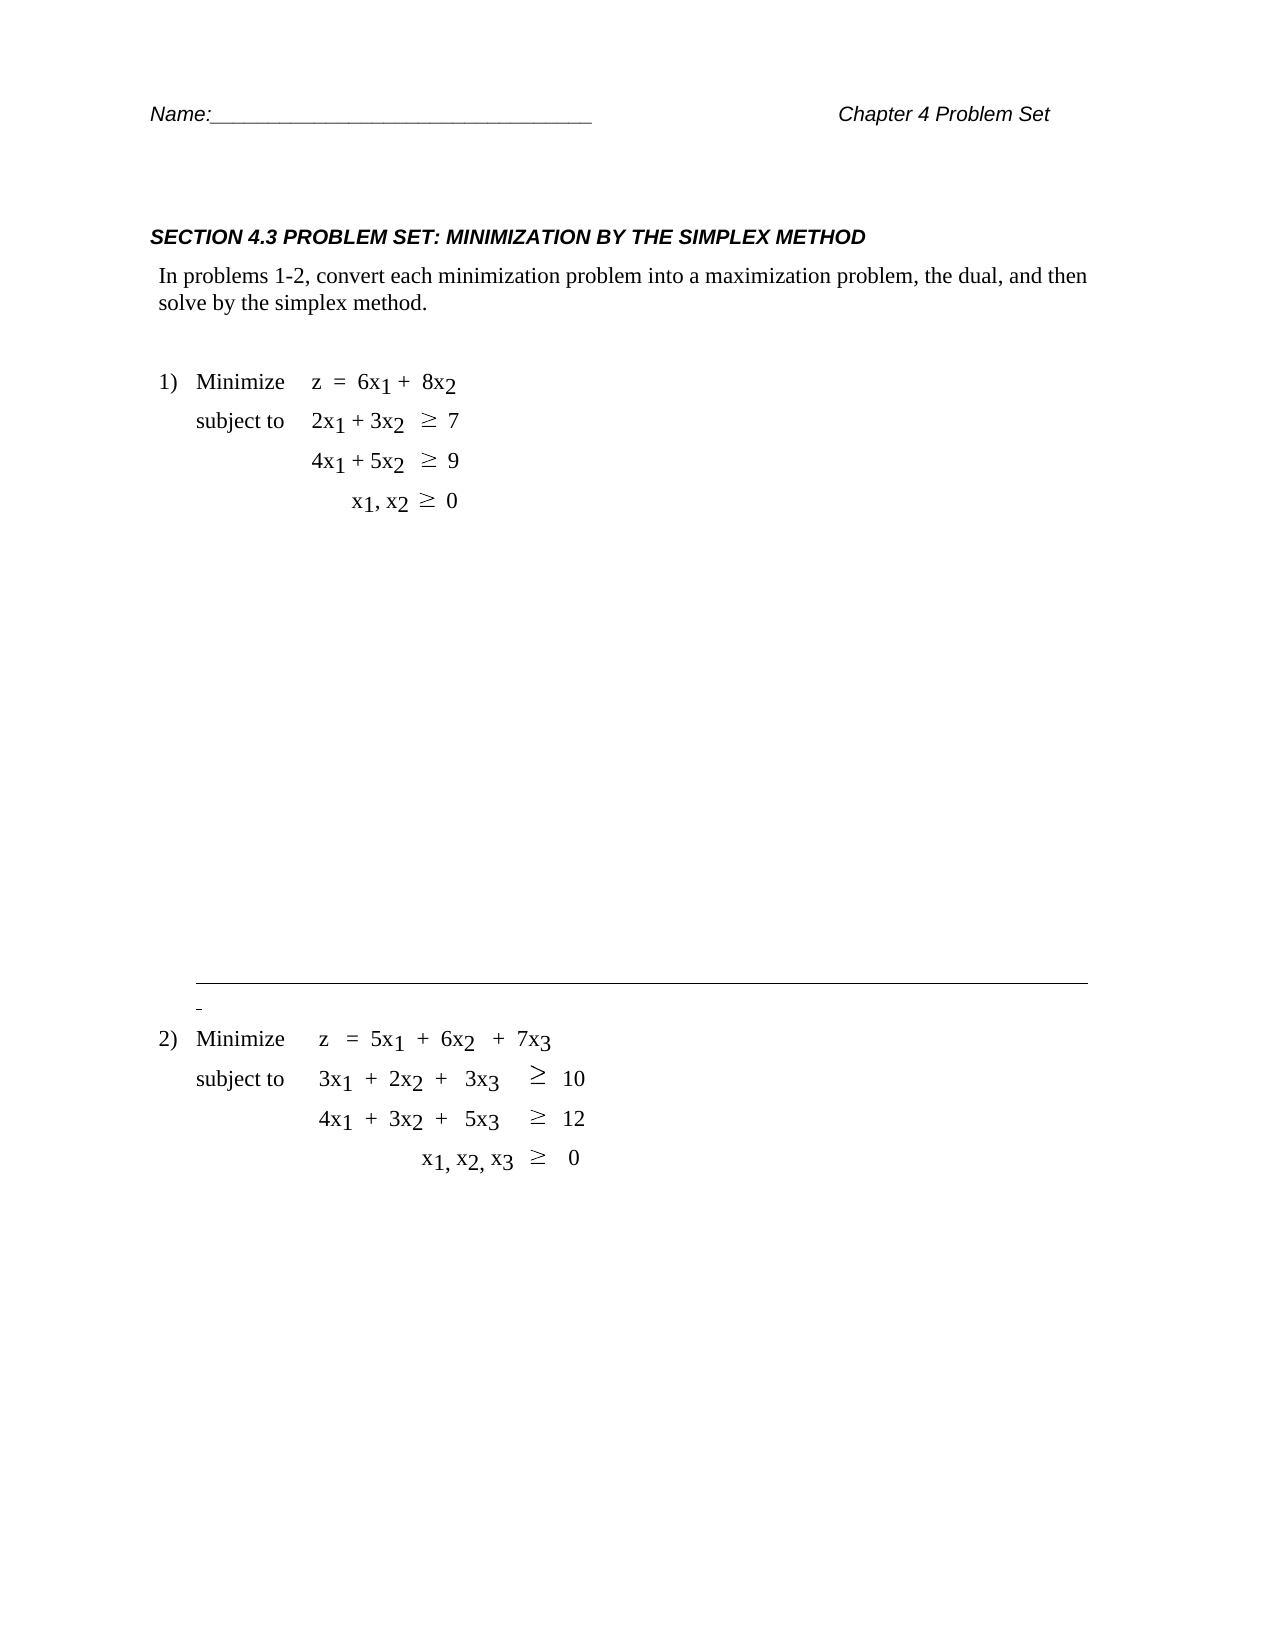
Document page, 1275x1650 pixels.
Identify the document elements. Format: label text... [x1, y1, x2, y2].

text 1) Minimize z = 6x1 + 8x2 [158, 368, 1125, 395]
text subject to 2x1 + 3x2 7 [158, 407, 1125, 434]
text 4x1 + 5x2 9 [158, 447, 1125, 474]
text In problems 1-2, convert each minimization problem into a maximization problem, the dual, and then solve by the simplex method. [158, 261, 1125, 316]
text subject to 3x1 + 2x2 + 3x3 10 [158, 1065, 1125, 1092]
text x1, x2 0 [158, 486, 1125, 513]
subtitle SECTION 4.3 PROBLEM SET: MINIMIZATION BY THE SIMPLEX METHOD [150, 225, 1125, 249]
text 4x1 + 3x2 + 5x3 12 [158, 1104, 1125, 1131]
text x1, x2, x3 0 [158, 1144, 1125, 1171]
text 2) Minimize z = 5x1 + 6x2 + 7x3 [158, 1025, 1125, 1052]
